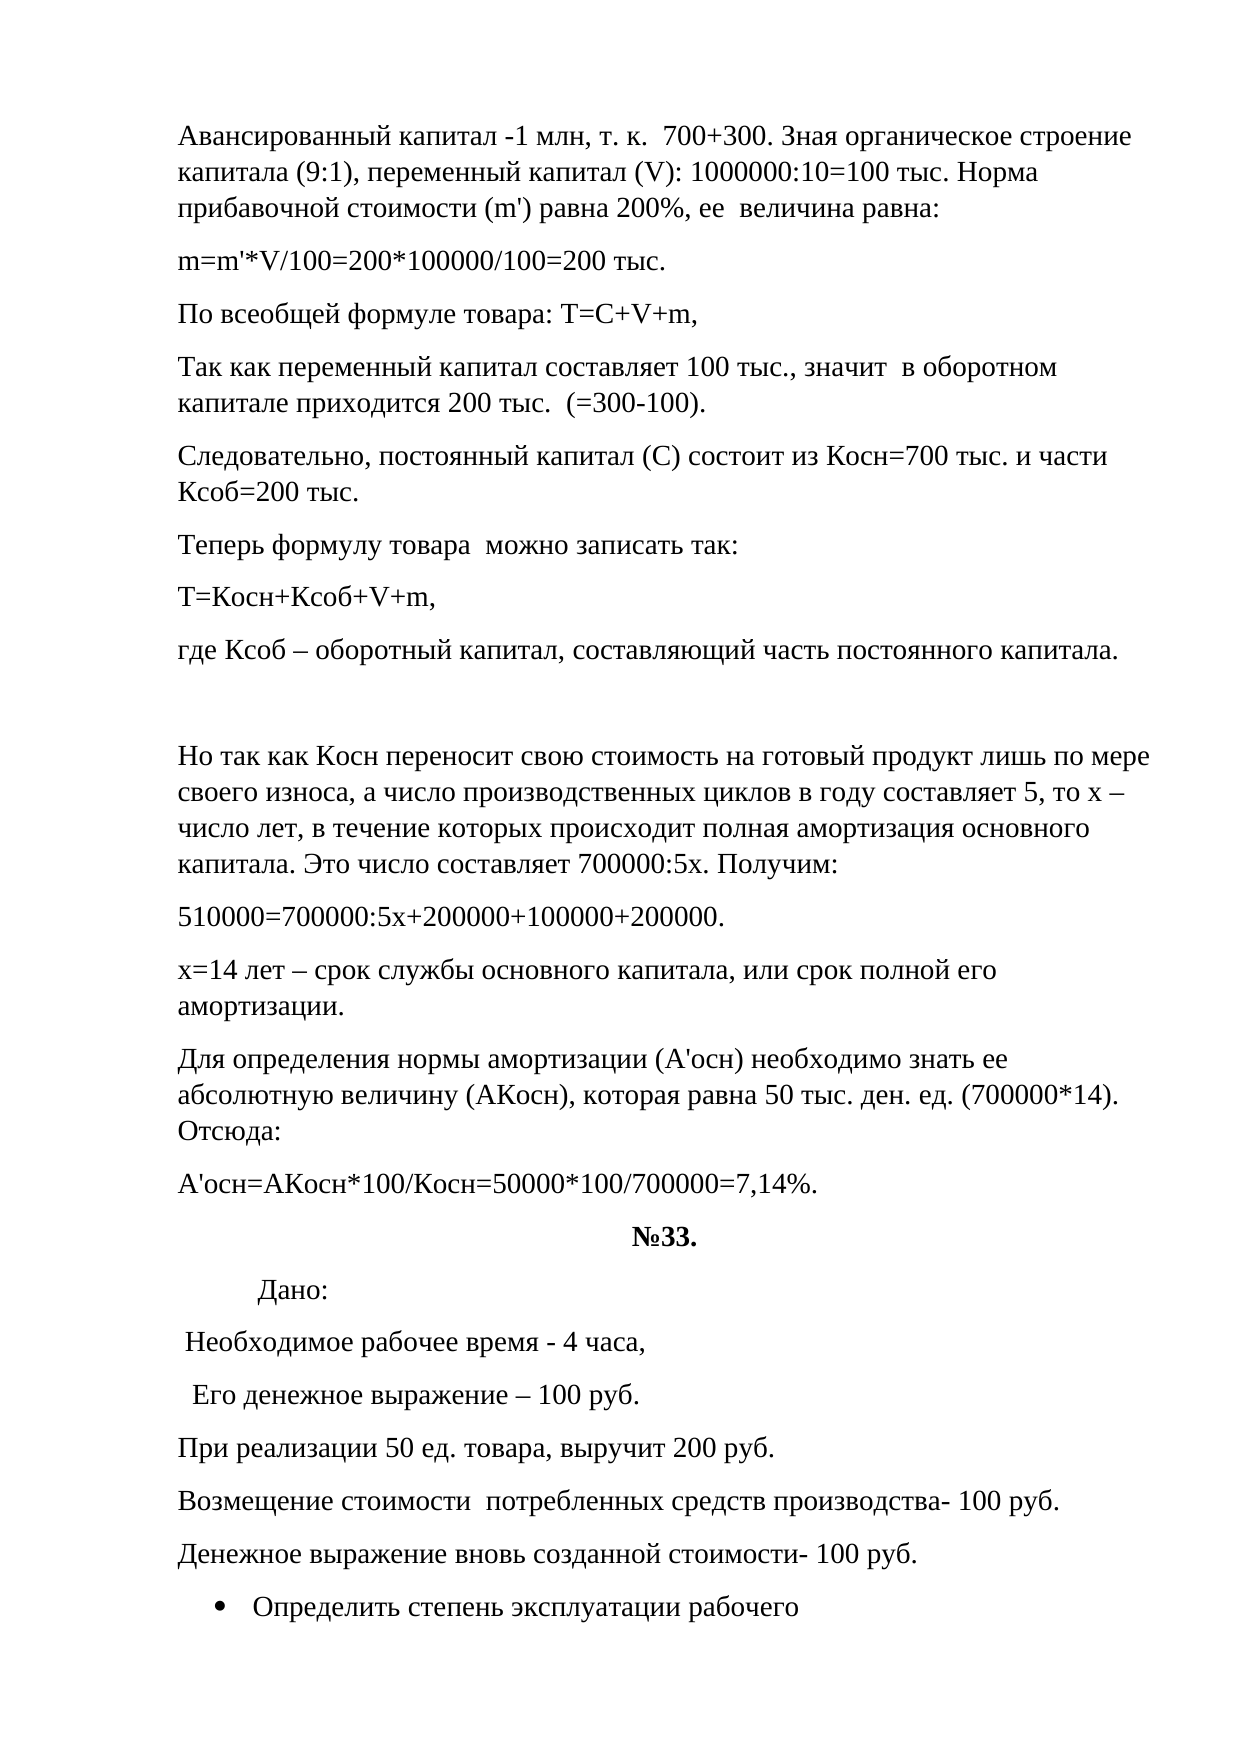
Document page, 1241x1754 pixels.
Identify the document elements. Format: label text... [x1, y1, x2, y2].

text Его денежное выражение – 100 руб. [177, 1377, 1152, 1411]
text Теперь формулу товара можно записать так: [177, 527, 1152, 560]
text х=14 лет – срок службы основного капитала, или срок полной его амортизации. [177, 952, 1152, 1022]
text Для определения нормы амортизации (А'осн) необходимо знать ее абсолютную величину (АКосн), которая равна 50 тыс. ден. ед. (700000*14). Отсюда: [177, 1041, 1152, 1147]
text m=m'*V/100=200*100000/100=200 тыс. [177, 243, 1152, 277]
text Следовательно, постоянный капитал (С) состоит из Косн=700 тыс. и части Ксоб=200 тыс. [177, 438, 1152, 507]
text Но так как Косн переносит свою стоимость на готовый продукт лишь по мере своего износа, а число производственных циклов в году составляет 5, то х – число лет, в течение которых происходит полная амортизация основного капитала. Это число составляет 700000:5х. Получим: [177, 738, 1152, 880]
text 510000=700000:5х+200000+100000+200000. [177, 899, 1152, 933]
text Возмещение стоимости потребленных средств производства- 100 руб. [177, 1483, 1152, 1517]
text T=Косн+Ксоб+V+m, [177, 579, 1152, 613]
text Денежное выражение вновь созданной стоимости- 100 руб. [177, 1536, 1152, 1569]
text где Ксоб – оборотный капитал, составляющий часть постоянного капитала. [177, 632, 1152, 666]
text Дано: [177, 1272, 1152, 1305]
text Авансированный капитал -1 млн, т. к. 700+300. Зная органическое строение капитала (9:1), переменный капитал (V): 1000000:10=100 тыс. Норма прибавочной стоимости (m') равна 200%, ее величина равна: [177, 118, 1152, 224]
text При реализации 50 ед. товара, выручит 200 руб. [177, 1430, 1152, 1464]
text №33. [177, 1219, 1152, 1252]
text Необходимое рабочее время - 4 часа, [177, 1324, 1152, 1358]
list Определить степень эксплуатации рабочего [215, 1589, 1152, 1622]
text А'осн=АКосн*100/Косн=50000*100/700000=7,14%. [177, 1166, 1152, 1200]
text По всеобщей формуле товара: T=C+V+m, [177, 296, 1152, 329]
text Так как переменный капитал составляет 100 тыс., значит в оборотном капитале приходится 200 тыс. (=300-100). [177, 349, 1152, 418]
